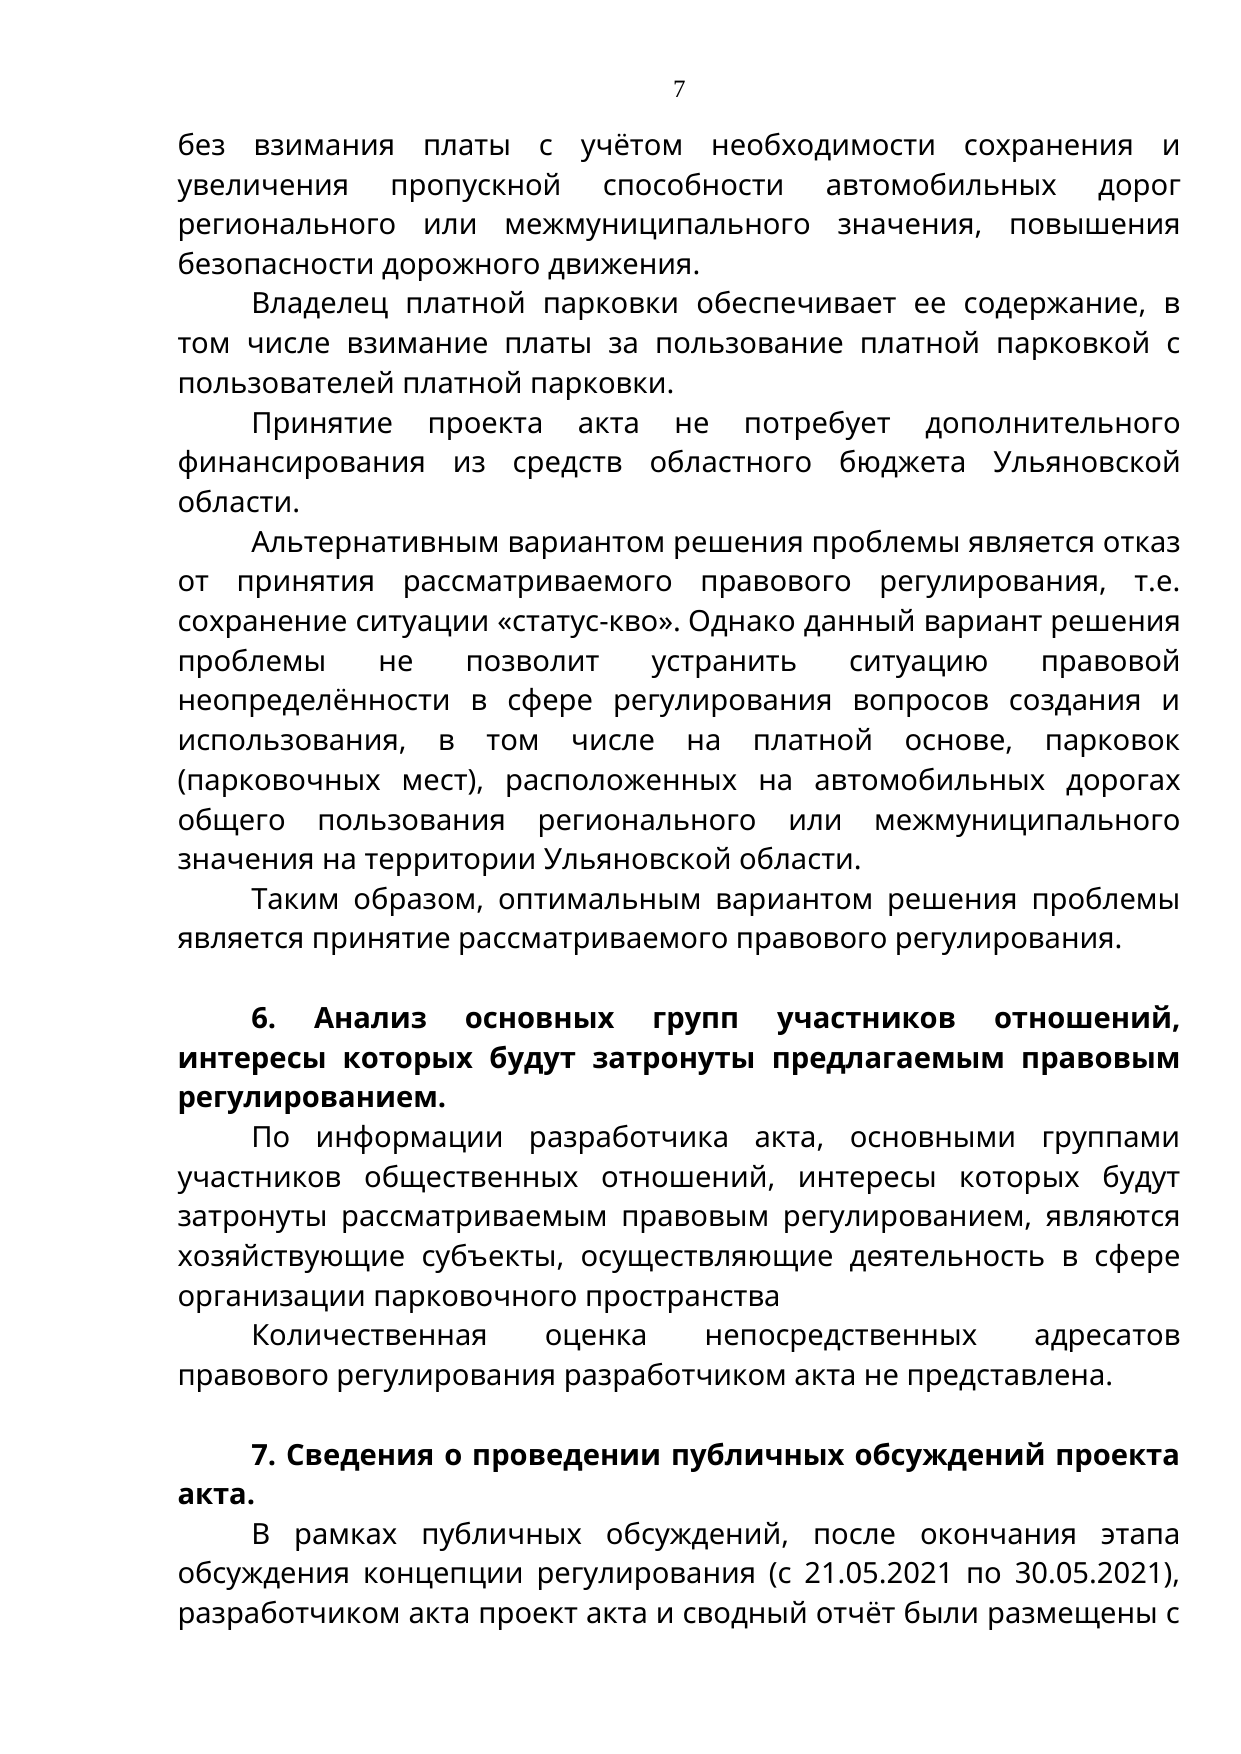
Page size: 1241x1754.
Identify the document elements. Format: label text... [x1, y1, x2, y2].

text Принятие проекта акта не потребует дополнительного финансирования из средств областного бюджета Ульяновской области. [177, 402, 1181, 521]
text 6. Анализ основных групп участников отношений, интересы которых будут затронуты предлагаемым правовым регулированием. [177, 997, 1181, 1116]
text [177, 124, 1181, 283]
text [177, 1513, 1181, 1632]
text Альтернативным вариантом решения проблемы является отказ от принятия рассматриваемого правового регулирования, т.е. сохранение ситуации «статус-кво». Однако данный вариант решения проблемы не позволит устранить ситуацию правовой неопределённости в сфере регулирования вопросов создания и использования, в том числе на платной основе, парковок (парковочных мест), расположенных на автомобильных дорогах общего пользования регионального или межмуниципального значения на территории Ульяновской области. [177, 521, 1181, 878]
text Таким образом, оптимальным вариантом решения проблемы является принятие рассматриваемого правового регулирования. [177, 878, 1181, 957]
text По информации разработчика акта, основными группами участников общественных отношений, интересы которых будут затронуты рассматриваемым правовым регулированием, являются хозяйствующие субъекты, осуществляющие деятельность в сфере организации парковочного пространства [177, 1116, 1181, 1315]
text 7. Сведения о проведении публичных обсуждений проекта акта. [177, 1434, 1181, 1513]
text Владелец платной парковки обеспечивает ее содержание, в том числе взимание платы за пользование платной парковкой с пользователей платной парковки. [177, 283, 1181, 402]
text Количественная оценка непосредственных адресатов правового регулирования разработчиком акта не представлена. [177, 1315, 1181, 1394]
